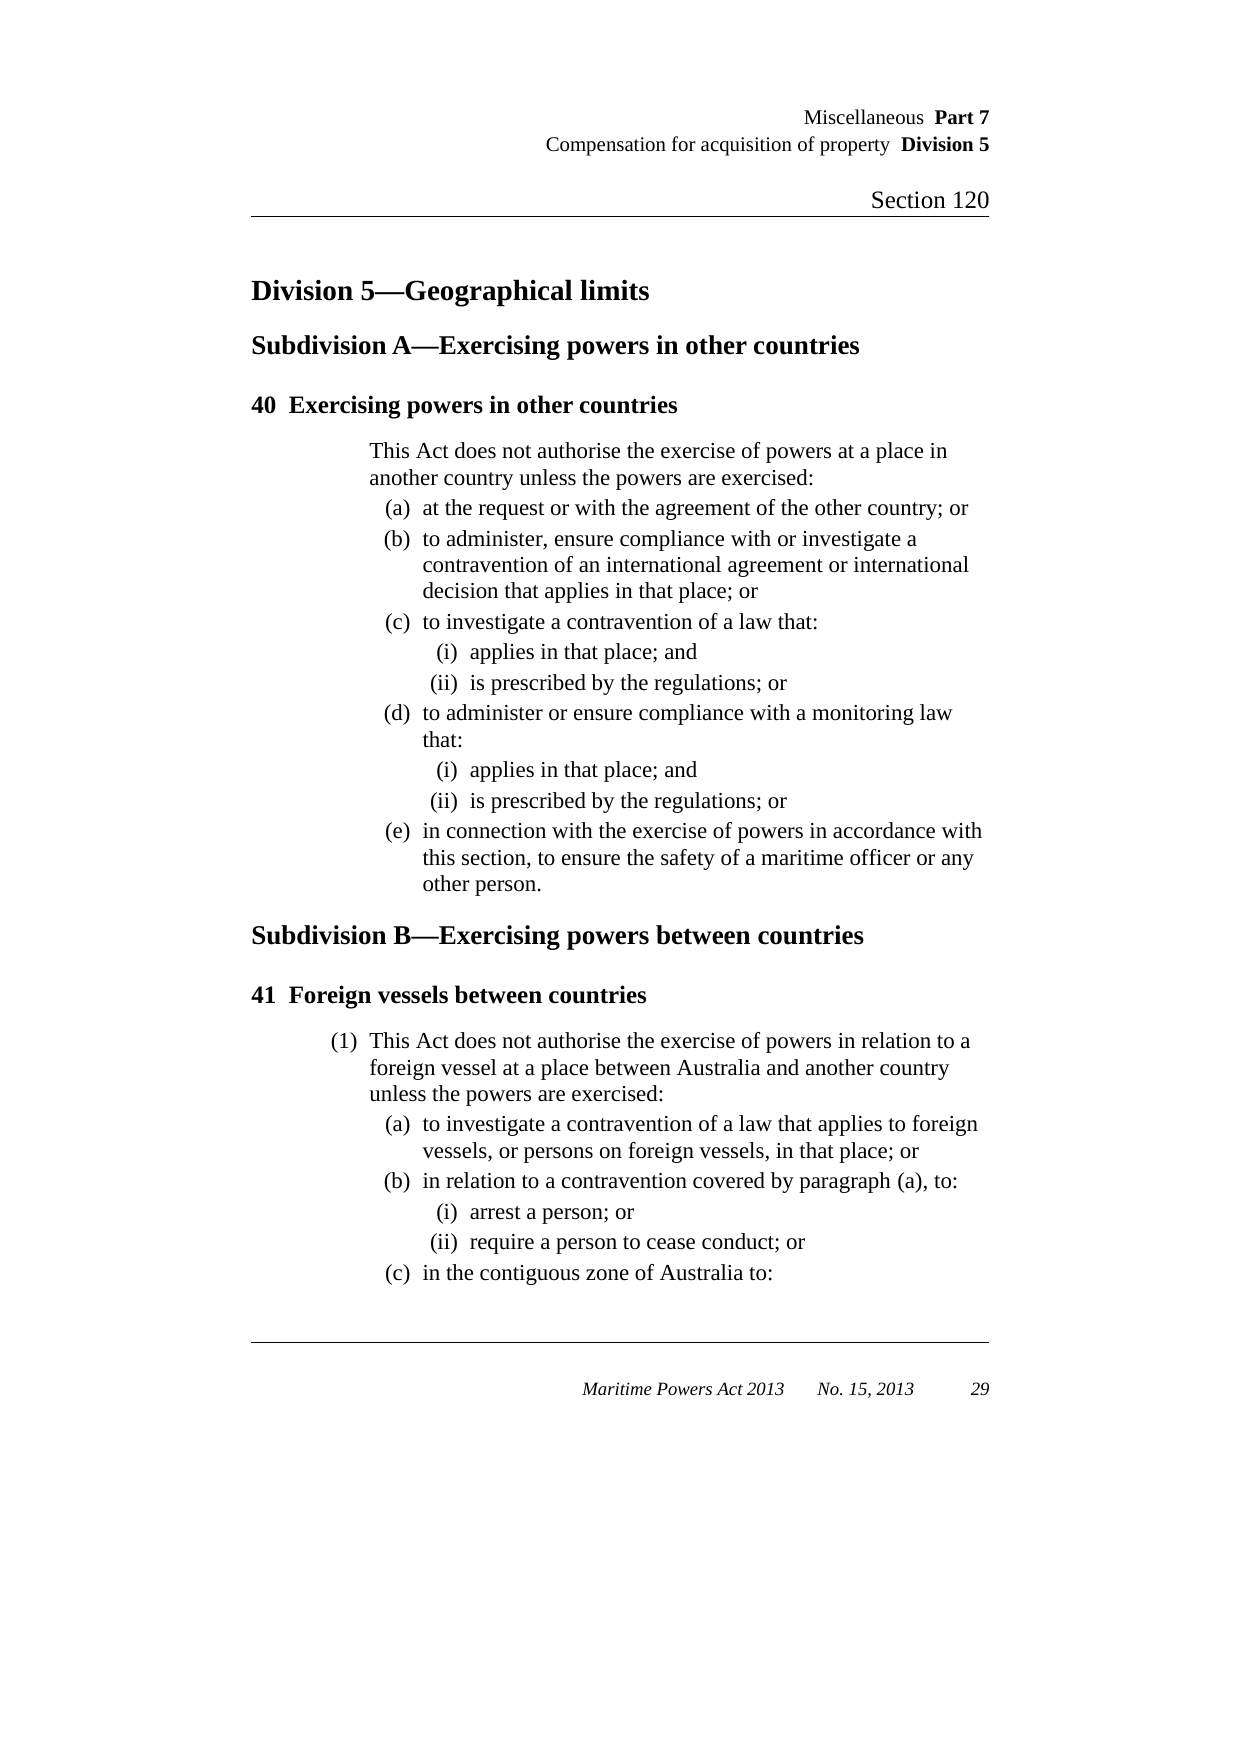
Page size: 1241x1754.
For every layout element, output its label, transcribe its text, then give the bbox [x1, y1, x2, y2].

text Subdivision A—Exercising powers in other countries [251, 329, 989, 361]
text (d) to administer or ensure compliance with a monitoring law that: [251, 699, 989, 752]
text (a) to investigate a contravention of a law that applies to foreign vessels, or persons on foreign vessels, in that place; or [251, 1110, 989, 1163]
text (ii) require a person to cease conduct; or [251, 1228, 989, 1255]
text Division 5—Geographical limits [251, 273, 989, 307]
text (ii) is prescribed by the regulations; or [251, 787, 989, 813]
text This Act does not authorise the exercise of powers at a place in another country unless the powers are exercised: [251, 437, 989, 490]
text Subdivision B—Exercising powers between countries [251, 919, 989, 951]
text 41 Foreign vessels between countries [251, 980, 989, 1008]
text 40 Exercising powers in other countries [251, 390, 989, 418]
text (c) to investigate a contravention of a law that: [251, 608, 989, 634]
text (a) at the request or with the agreement of the other country; or [251, 494, 989, 521]
text (b) to administer, ensure compliance with or investigate a contravention of an international agreement or international decision that applies in that place; or [251, 525, 989, 604]
text (i) applies in that place; and [251, 756, 989, 783]
text (i) arrest a person; or [251, 1198, 989, 1224]
text (e) in connection with the exercise of powers in accordance with this section, to ensure the safety of a maritime officer or any other person. [251, 817, 989, 896]
text (i) applies in that place; and [251, 638, 989, 665]
text (1) This Act does not authorise the exercise of powers in relation to a foreign vessel at a place between Australia and another country unless the powers are exercised: [251, 1027, 989, 1106]
text (c) in the contiguous zone of Australia to: [251, 1259, 989, 1285]
text (ii) is prescribed by the regulations; or [251, 669, 989, 695]
text (b) in relation to a contravention covered by paragraph (a), to: [251, 1167, 989, 1194]
